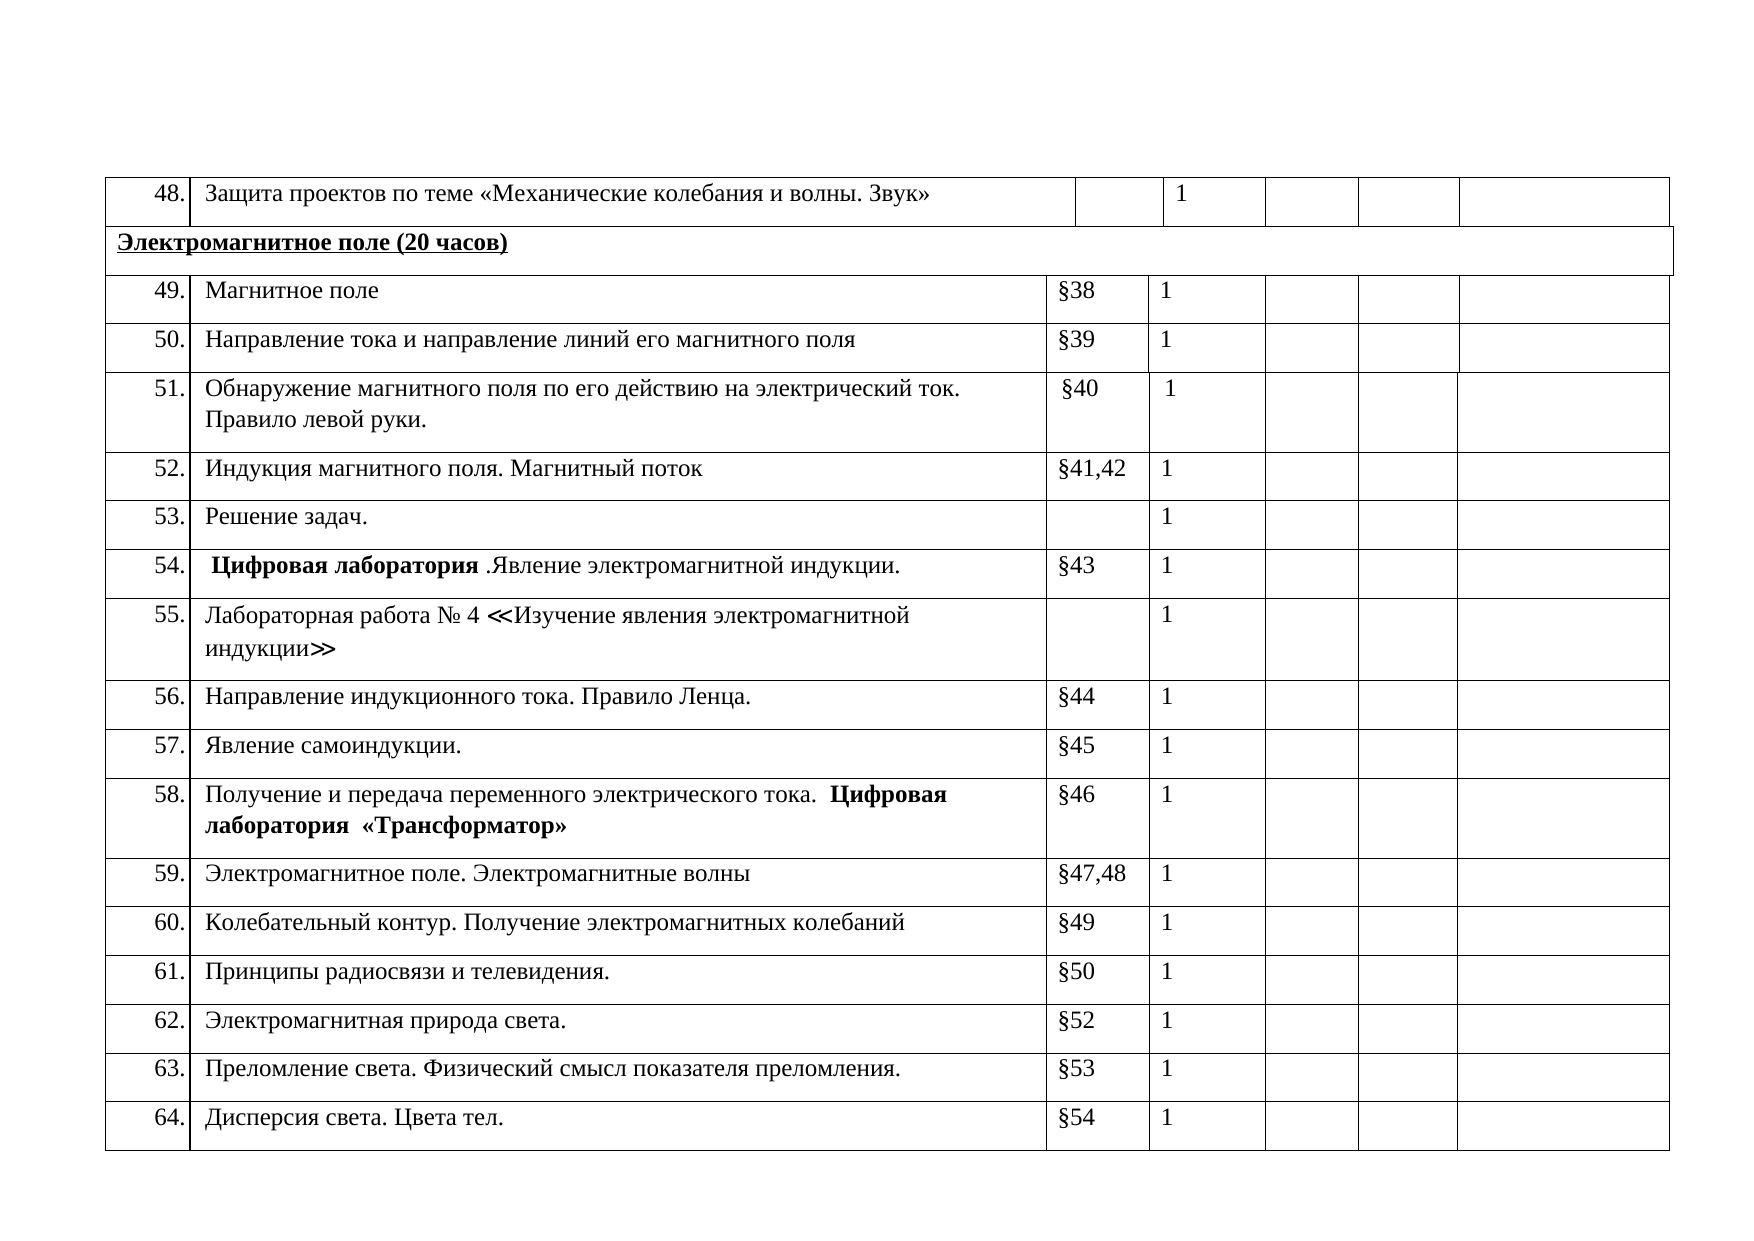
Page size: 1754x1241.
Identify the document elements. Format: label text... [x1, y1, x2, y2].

table_cell [1359, 178, 1459, 226]
table_cell 1 [1150, 1102, 1265, 1150]
table_cell Решение задач. [191, 501, 1046, 549]
table_cell [106, 501, 189, 549]
table_cell [106, 907, 189, 955]
table_cell [1359, 1102, 1457, 1150]
table_cell Магнитное поле [191, 276, 1046, 323]
table_cell [1047, 501, 1149, 549]
table_cell [1266, 373, 1358, 452]
table_cell [1460, 276, 1669, 323]
table_cell [1266, 550, 1358, 598]
table_cell [1359, 730, 1457, 778]
table_cell [1359, 859, 1457, 906]
table_cell 1 [1164, 178, 1265, 226]
table_cell [1359, 501, 1457, 549]
table_cell Колебательный контур. Получение электромагнитных колебаний [191, 907, 1046, 955]
table_cell [1458, 730, 1669, 778]
table_cell [1359, 550, 1457, 598]
table_cell §45 [1047, 730, 1149, 778]
table_cell [106, 550, 189, 598]
table_cell 1 [1150, 956, 1265, 1004]
table_cell [1266, 178, 1358, 226]
table_cell [1458, 859, 1669, 906]
table_cell [1359, 324, 1459, 372]
table_cell §40 [1047, 373, 1149, 452]
table_cell Получение и передача переменного электрического тока. Цифровая лаборатория «Трансформатор» [191, 779, 1046, 857]
table_cell [106, 681, 189, 729]
table_cell [106, 1054, 189, 1101]
table_cell [1458, 1102, 1669, 1150]
table_cell [1266, 907, 1358, 955]
table_cell §39 [1047, 324, 1148, 372]
table_cell §49 [1047, 907, 1149, 955]
table_cell [1266, 453, 1358, 500]
table_cell [1359, 453, 1457, 500]
table_cell [1458, 453, 1669, 500]
table_cell [1460, 324, 1669, 372]
table_cell §38 [1047, 276, 1148, 323]
table_cell 1 [1149, 276, 1265, 323]
table_cell [1458, 907, 1669, 955]
table_cell 1 [1150, 779, 1265, 857]
table_cell Направление тока и направление линий его магнитного поля [191, 324, 1046, 372]
table_cell 1 [1150, 730, 1265, 778]
table_cell [1266, 681, 1358, 729]
table_cell 1 [1150, 681, 1265, 729]
table_cell [1266, 730, 1358, 778]
table_cell [1458, 1005, 1669, 1052]
table_cell [1458, 550, 1669, 598]
table_cell [1359, 1054, 1457, 1101]
table_cell Явление самоиндукции. [191, 730, 1046, 778]
table_cell [106, 599, 189, 680]
table_cell [1458, 681, 1669, 729]
table_cell [1266, 501, 1358, 549]
table_cell [106, 276, 189, 323]
table_cell [1266, 276, 1358, 323]
table_cell [1458, 599, 1669, 680]
table_cell [1458, 956, 1669, 1004]
table_cell §43 [1047, 550, 1149, 598]
table_cell [106, 859, 189, 906]
table_cell Обнаружение магнитного поля по его действию на электрический ток. Правило левой руки. [191, 373, 1046, 452]
table_cell [1266, 956, 1358, 1004]
table_cell [1266, 599, 1358, 680]
table_cell [106, 1005, 189, 1052]
table_cell 1 [1150, 907, 1265, 955]
table_cell [1359, 1005, 1457, 1052]
table_cell [1359, 779, 1457, 857]
table_cell [1266, 324, 1358, 372]
table_cell [1458, 779, 1669, 857]
table_cell Лабораторная работа № 4 ≪Изучение явления электромагнитной индукции≫ [191, 599, 1046, 680]
table_cell §44 [1047, 681, 1149, 729]
table_cell [106, 956, 189, 1004]
table_cell [1359, 956, 1457, 1004]
table_cell [106, 1102, 189, 1150]
table_cell §50 [1047, 956, 1149, 1004]
table_cell 1 [1150, 373, 1265, 452]
table_cell Электромагнитное поле (20 часов) [106, 227, 1673, 274]
table_cell [1458, 373, 1669, 452]
table_cell [1266, 1054, 1358, 1101]
table_cell Принципы радиосвязи и телевидения. [191, 956, 1046, 1004]
table_cell [106, 779, 189, 857]
table_cell [1359, 276, 1459, 323]
table_cell Защита проектов по теме «Механические колебания и волны. Звук» [191, 178, 1075, 226]
table_cell 1 [1150, 550, 1265, 598]
table_cell 1 [1150, 453, 1265, 500]
table_cell [1266, 1005, 1358, 1052]
table_cell [106, 324, 189, 372]
table_cell [106, 178, 189, 226]
table_cell 1 [1150, 1005, 1265, 1052]
table_cell Электромагнитное поле. Электромагнитные волны [191, 859, 1046, 906]
table_cell §46 [1047, 779, 1149, 857]
table_cell §47,48 [1047, 859, 1149, 906]
table_cell Индукция магнитного поля. Магнитный поток [191, 453, 1046, 500]
table_cell [1359, 373, 1457, 452]
table_cell [1458, 501, 1669, 549]
table_cell §41,42 [1047, 453, 1149, 500]
table_cell §52 [1047, 1005, 1149, 1052]
table_cell [1047, 599, 1149, 680]
table_cell §53 [1047, 1054, 1149, 1101]
table_cell [1458, 1054, 1669, 1101]
table_cell 1 [1150, 599, 1265, 680]
table_cell Цифровая лаборатория .Явление электромагнитной индукции. [191, 550, 1046, 598]
table_cell Направление индукционного тока. Правило Ленца. [191, 681, 1046, 729]
table_cell [106, 373, 189, 452]
table_cell Дисперсия света. Цвета тел. [191, 1102, 1046, 1150]
table_cell 1 [1150, 859, 1265, 906]
table_cell [106, 453, 189, 500]
table_cell [1359, 907, 1457, 955]
table_cell Преломление света. Физический смысл показателя преломления. [191, 1054, 1046, 1101]
table_cell [1359, 599, 1457, 680]
table_cell [1266, 779, 1358, 857]
table_cell §54 [1047, 1102, 1149, 1150]
table_cell 1 [1150, 501, 1265, 549]
table_cell 1 [1150, 1054, 1265, 1101]
table_cell Электромагнитная природа света. [191, 1005, 1046, 1052]
table_cell [1359, 681, 1457, 729]
table_cell [1076, 178, 1163, 226]
table_cell [1460, 178, 1669, 226]
table_cell [106, 730, 189, 778]
table_cell 1 [1149, 324, 1265, 372]
table_cell [1266, 859, 1358, 906]
table_cell [1266, 1102, 1358, 1150]
